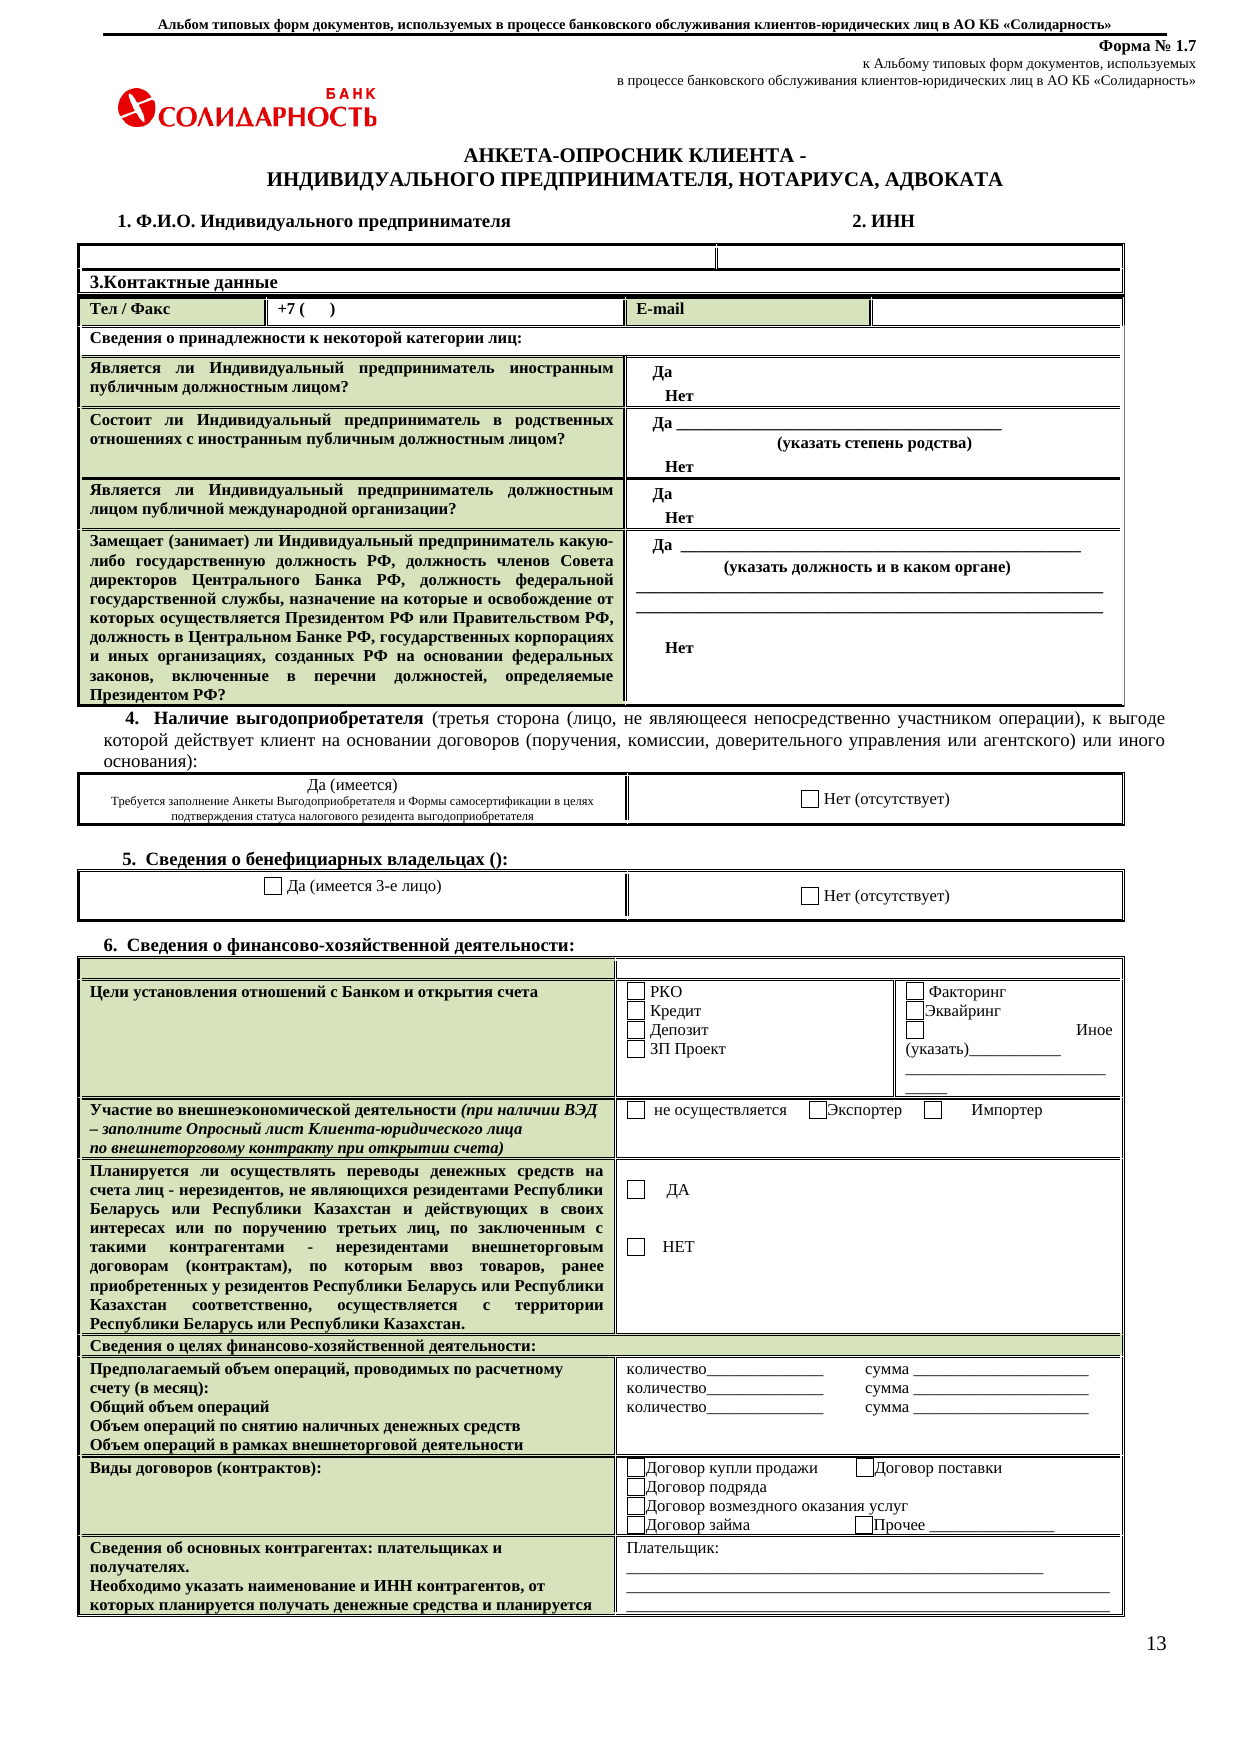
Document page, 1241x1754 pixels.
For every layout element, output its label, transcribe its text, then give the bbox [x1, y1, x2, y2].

table_header Нет (отсутствует) [627, 774, 1122, 823]
text 6. Сведения о финансово-хозяйственной деятельности: [103, 934, 1167, 956]
table_cell Факторинг Эквайринг Иное (указать)___________ _____________________________ [896, 978, 1122, 1096]
table_cell Участие во внешнеэкономической деятельности (при наличии ВЭД – заполните Опросный лист Клиента-юридического лица по внешнеторговому контракту при открытии счета) [78, 1096, 615, 1157]
table_cell Сведения о целях финансово-хозяйственной деятельности: [80, 1333, 1122, 1355]
table_header E-mail [625, 298, 871, 325]
table_cell 3.Контактные данные [78, 268, 1124, 292]
table_cell Да _______________________________________ (указать степень родства)  Нет [627, 406, 1122, 477]
table_header [871, 298, 1122, 325]
picture [118, 88, 377, 127]
table_header Тел / Факс [80, 299, 266, 325]
table_cell Предполагаемый объем операций, проводимых по расчетному счету (в месяц): Общий объем операций Объем операций по снятию наличных денежных средств Объем операций в рамках внешнеторговой деятельности [80, 1355, 614, 1454]
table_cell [80, 1534, 615, 1614]
table_cell Да  Нет [627, 355, 1122, 406]
text 1. Ф.И.О. Индивидуального предпринимателя 2. ИНН [103, 210, 1167, 232]
table_cell Сведения о принадлежности к некоторой категории лиц: [80, 325, 1122, 355]
table_header [80, 959, 615, 978]
table_cell ДА НЕТ [617, 1157, 1122, 1333]
table_cell Замещает (занимает) ли Индивидуальный предприниматель какую-либо государственную должность РФ, должность членов Совета директоров Центрального Банка РФ, должность федеральной государственной службы, назначение на которые и освобождение от которых осуществляется Президентом РФ или Правительством РФ, должность в Центральном Банке РФ, государственных корпорациях и иных организациях, созданных РФ на основании федеральных законов, включенные в перечни должностей, определяемые Президентом РФ? [80, 528, 625, 704]
text АНКЕТА-ОПРОСНИК КЛИЕНТА - [103, 143, 1167, 167]
text ИНДИВИДУАЛЬНОГО ПРЕДПРИНИМАТЕЛЯ, НОТАРИУСА, АДВОКАТА [103, 167, 1167, 191]
table_header [615, 957, 1122, 978]
table_cell Является ли Индивидуальный предприниматель иностранным публичным должностным лицом? [80, 355, 623, 406]
subtitle в процессе банковского обслуживания клиентов-юридических лиц в АО КБ «Солидарность» [74, 72, 1196, 88]
text 5. Сведения о бенефициарных владельцах (): [103, 847, 1167, 869]
table_cell Планируется ли осуществлять переводы денежных средств на счета лиц - нерезидентов, не являющихся резидентами Республики Беларусь или Республики Казахстан и действующих в своих интересах или по поручению третьих лиц, по заключенным с такими контрагентами - нерезидентами внешнеторговым договорам (контрактам), по которым ввоз товаров, ранее приобретенных у резидентов Республики Беларусь или Республики Казахстан соответственно, осуществляется с территории Республики Беларусь или Республики Казахстан. [80, 1157, 614, 1333]
table_cell Является ли Индивидуальный предприниматель должностным лицом публичной международной организации? [80, 477, 623, 528]
table_cell количество______________ сумма _____________________ количество______________ сумма _____________________ количество______________ сумма _____________________ [617, 1355, 1122, 1454]
table_header Да (имеется 3-е лицо) [80, 872, 627, 918]
table_cell не осуществляется Экспортер Импортер [615, 1096, 1124, 1157]
table_cell Цели установления отношений с Банком и открытия счета [80, 978, 614, 1096]
table_cell РКО Кредит Депозит ЗП Проект [617, 981, 893, 1096]
table_header [716, 244, 1122, 267]
table_cell Договор купли продажи Договор поставки Договор подряда Договор возмездного оказания услуг Договор займа Прочее _______________ [615, 1454, 1124, 1534]
table_cell Виды договоров (контрактов): [78, 1454, 615, 1534]
table_cell Да ________________________________________________ (указать должность и в каком органе) ________________________________________________________ ________________________________________________________  Нет [625, 528, 1122, 704]
table_header [80, 246, 716, 267]
text 4. Наличие выгодоприобретателя (третья сторона (лицо, не являющееся непосредственно участником операции), к выгоде которой действует клиент на основании договоров (поручения, комиссии, доверительного управления или агентского) или иного основания): [103, 707, 1167, 772]
subtitle Форма № 1.7 [74, 36, 1196, 55]
table_cell Да  Нет [627, 477, 1122, 528]
table_header +7 ( ) [266, 298, 625, 325]
table_header Да (имеется) Требуется заполнение Анкеты Выгодоприобретателя и Формы самосертификации в целях подтверждения статуса налогового резидента выгодоприобретателя [80, 775, 627, 823]
table_header Нет (отсутствует) [627, 872, 1122, 918]
table_cell Состоит ли Индивидуальный предприниматель в родственных отношениях с иностранным публичным должностным лицом? [80, 406, 624, 477]
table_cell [615, 1534, 1122, 1614]
subtitle к Альбому типовых форм документов, используемых [74, 55, 1196, 72]
